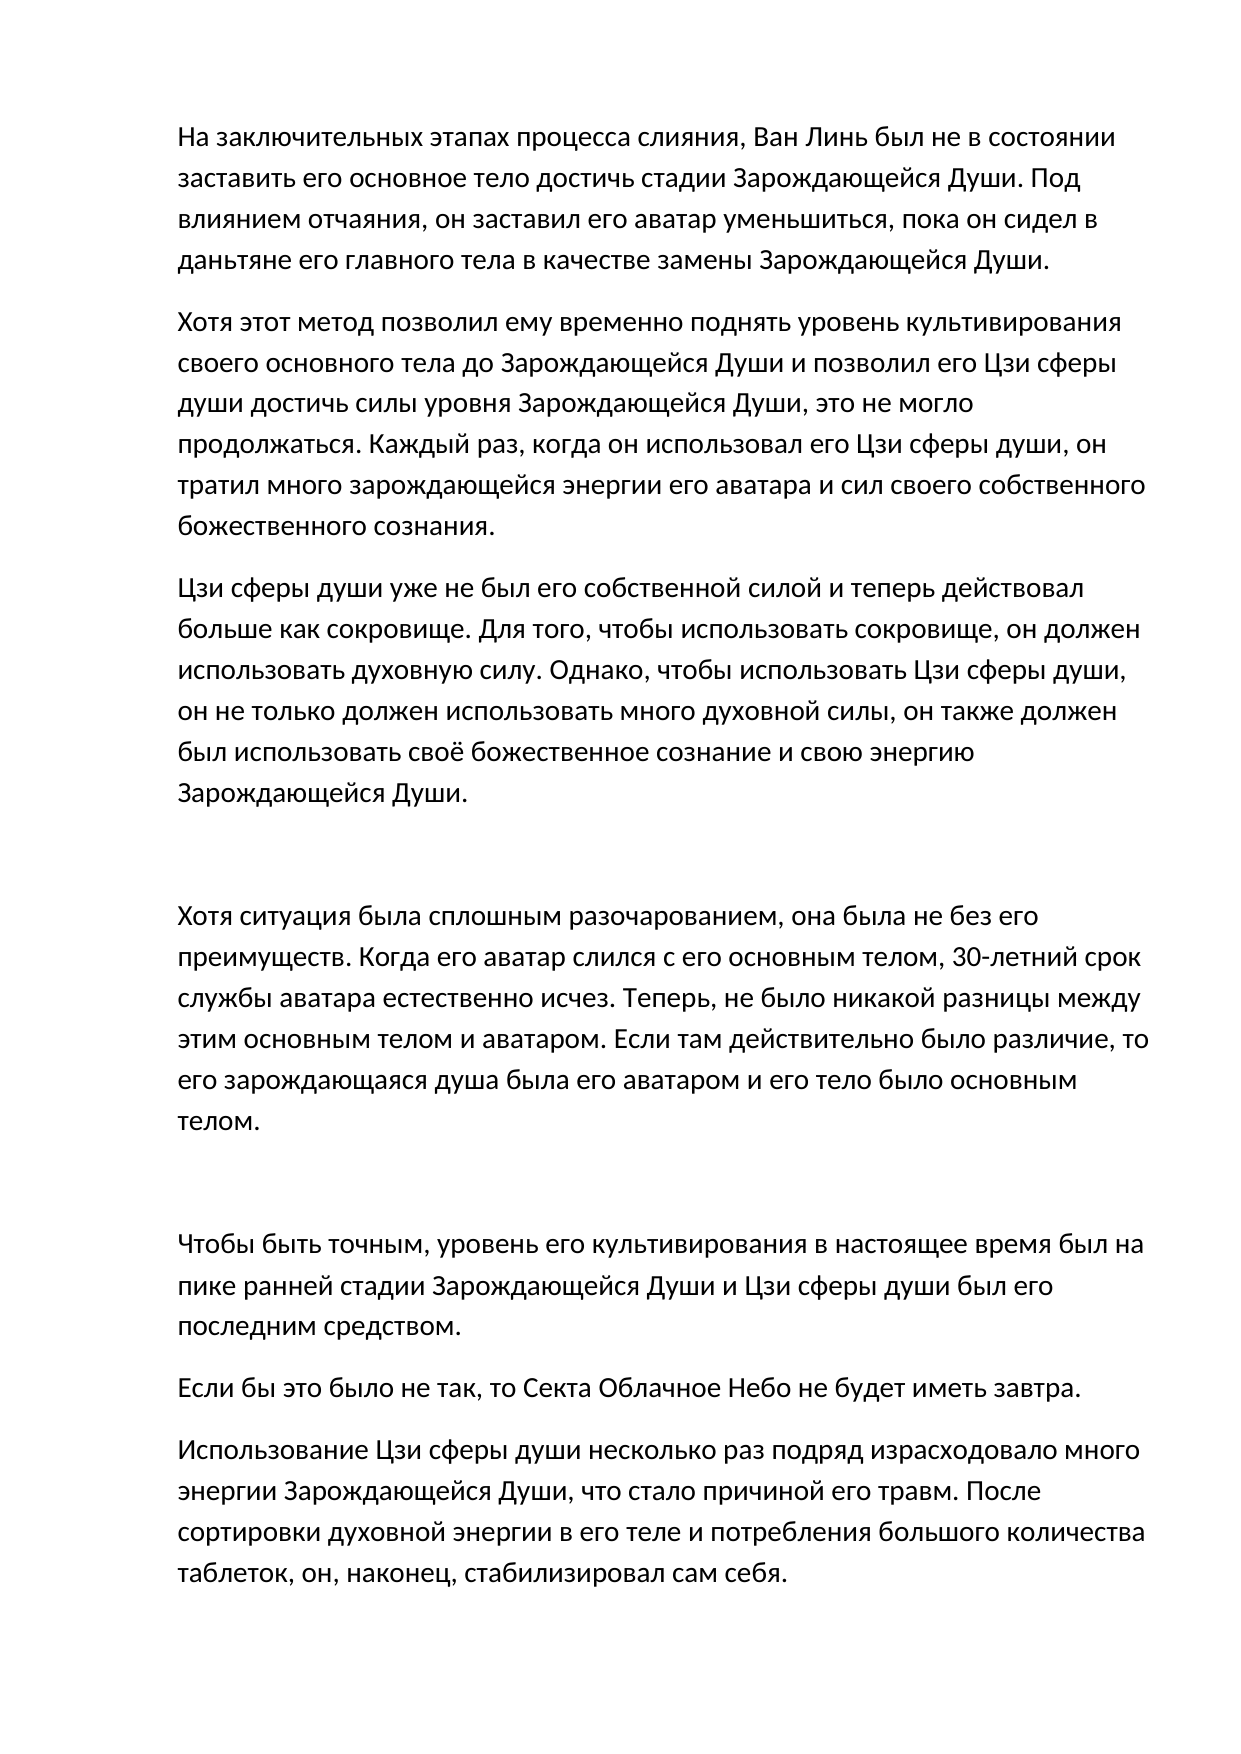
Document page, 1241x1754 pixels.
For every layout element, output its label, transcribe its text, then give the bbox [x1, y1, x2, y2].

text Хотя ситуация была сплошным разочарованием, она была не без его преимуществ. Когда его аватар слился с его основным телом, 30-летний срок службы аватара естественно исчез. Теперь, не было никакой разницы между этим основным телом и аватаром. Если там действительно было различие, то его зарождающаяся душа была его аватаром и его тело было основным телом. [177, 897, 1152, 1138]
text Цзи сферы души уже не был его собственной силой и теперь действовал больше как сокровище. Для того, чтобы использовать сокровище, он должен использовать духовную силу. Однако, чтобы использовать Цзи сферы души, он не только должен использовать много духовной силы, он также должен был использовать своё божественное сознание и свою энергию Зарождающейся Души. [177, 569, 1152, 809]
text Использование Цзи сферы души несколько раз подряд израсходовало много энергии Зарождающейся Души, что стало причиной его травм. После сортировки духовной энергии в его теле и потребления большого количества таблеток, он, наконец, стабилизировал сам себя. [177, 1431, 1152, 1589]
text Чтобы быть точным, уровень его культивирования в настоящее время был на пике ранней стадии Зарождающейся Души и Цзи сферы души был его последним средством. [177, 1226, 1152, 1343]
text Если бы это было не так, то Секта Облачное Небо не будет иметь завтра. [177, 1369, 1152, 1405]
text На заключительных этапах процесса слияния, Ван Линь был не в состоянии заставить его основное тело достичь стадии Зарождающейся Души. Под влиянием отчаяния, он заставил его аватар уменьшиться, пока он сидел в даньтяне его главного тела в качестве замены Зарождающейся Души. [177, 118, 1152, 277]
text Хотя этот метод позволил ему временно поднять уровень культивирования своего основного тела до Зарождающейся Души и позволил его Цзи сферы души достичь силы уровня Зарождающейся Души, это не могло продолжаться. Каждый раз, когда он использовал его Цзи сферы души, он тратил много зарождающейся энергии его аватара и сил своего собственного божественного сознания. [177, 303, 1152, 543]
